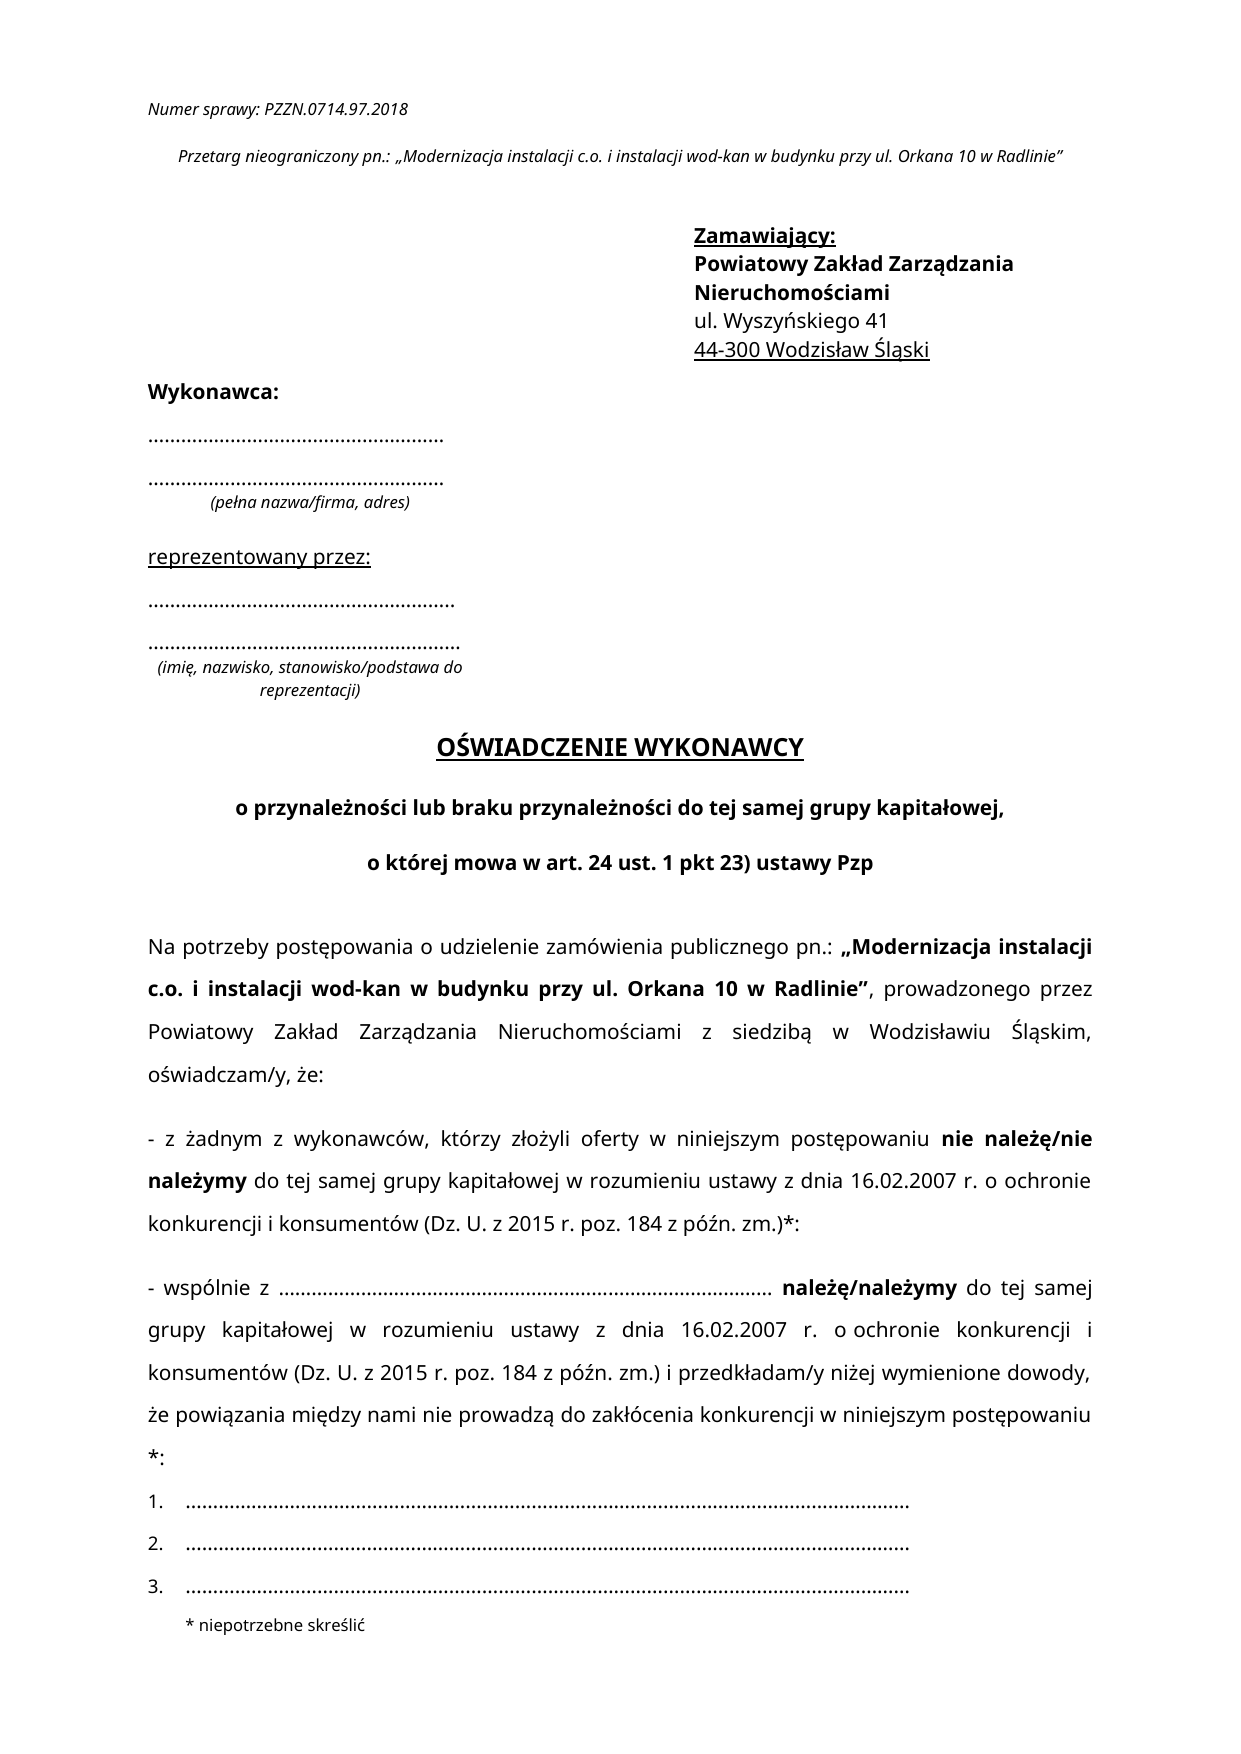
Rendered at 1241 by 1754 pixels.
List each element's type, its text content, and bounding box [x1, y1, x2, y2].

list …………………………………………………………………………………………………………………… [148, 1571, 1093, 1599]
text Powiatowy Zakład Zarządzania Nieruchomościami [694, 249, 1093, 306]
text * niepotrzebne skreślić [185, 1613, 1093, 1636]
text ……………………………………………… [148, 420, 1093, 448]
list …………………………………………………………………………………………………………………… [148, 1528, 1093, 1557]
text reprezentowany przez: [148, 542, 1093, 571]
text ……………………………………………….. [148, 585, 1093, 613]
text OŚWIADCZENIE WYKONAWCY [148, 730, 1093, 764]
text Wykonawca: [148, 377, 1093, 406]
text ………………………………………………… [148, 627, 472, 656]
text - wspólnie z ……………………………………………………………………………… należę/należymy do tej samej grupy kapitałowej w rozumieniu ustawy z dnia 16.02.2007 r. o ochronie konkurencji i konsumentów (Dz. U. z 2015 r. poz. 184 z późn. zm.) i przedkładam/y niżej wymienione dowody, że powiązania między nami nie prowadzą do zakłócenia konkurencji w niniejszym postępowaniu *: [148, 1273, 1093, 1472]
text Zamawiający: [694, 221, 1093, 249]
text 44-300 Wodzisław Śląski [694, 335, 1093, 363]
text o przynależności lub braku przynależności do tej samej grupy kapitałowej, [148, 793, 1093, 822]
text - z żadnym z wykonawców, którzy złożyli oferty w niniejszym postępowaniu nie należę/nie należymy do tej samej grupy kapitałowej w rozumieniu ustawy z dnia 16.02.2007 r. o ochronie konkurencji i konsumentów (Dz. U. z 2015 r. poz. 184 z późn. zm.)*: [148, 1124, 1093, 1237]
text (imię, nazwisko, stanowisko/podstawa do reprezentacji) [148, 656, 472, 701]
text ul. Wyszyńskiego 41 [694, 306, 1093, 335]
list …………………………………………………………………………………………………………………… [148, 1486, 1093, 1514]
text (pełna nazwa/firma, adres) [148, 491, 472, 514]
text ……………………………………………… [148, 463, 472, 491]
text Na potrzeby postępowania o udzielenie zamówienia publicznego pn.: „Modernizacja instalacji c.o. i instalacji wod-kan w budynku przy ul. Orkana 10 w Radlinie”, prowadzonego przez Powiatowy Zakład Zarządzania Nieruchomościami z siedzibą w Wodzisławiu Śląskim, oświadczam/y, że: [148, 932, 1093, 1088]
text o której mowa w art. 24 ust. 1 pkt 23) ustawy Pzp [148, 848, 1093, 877]
